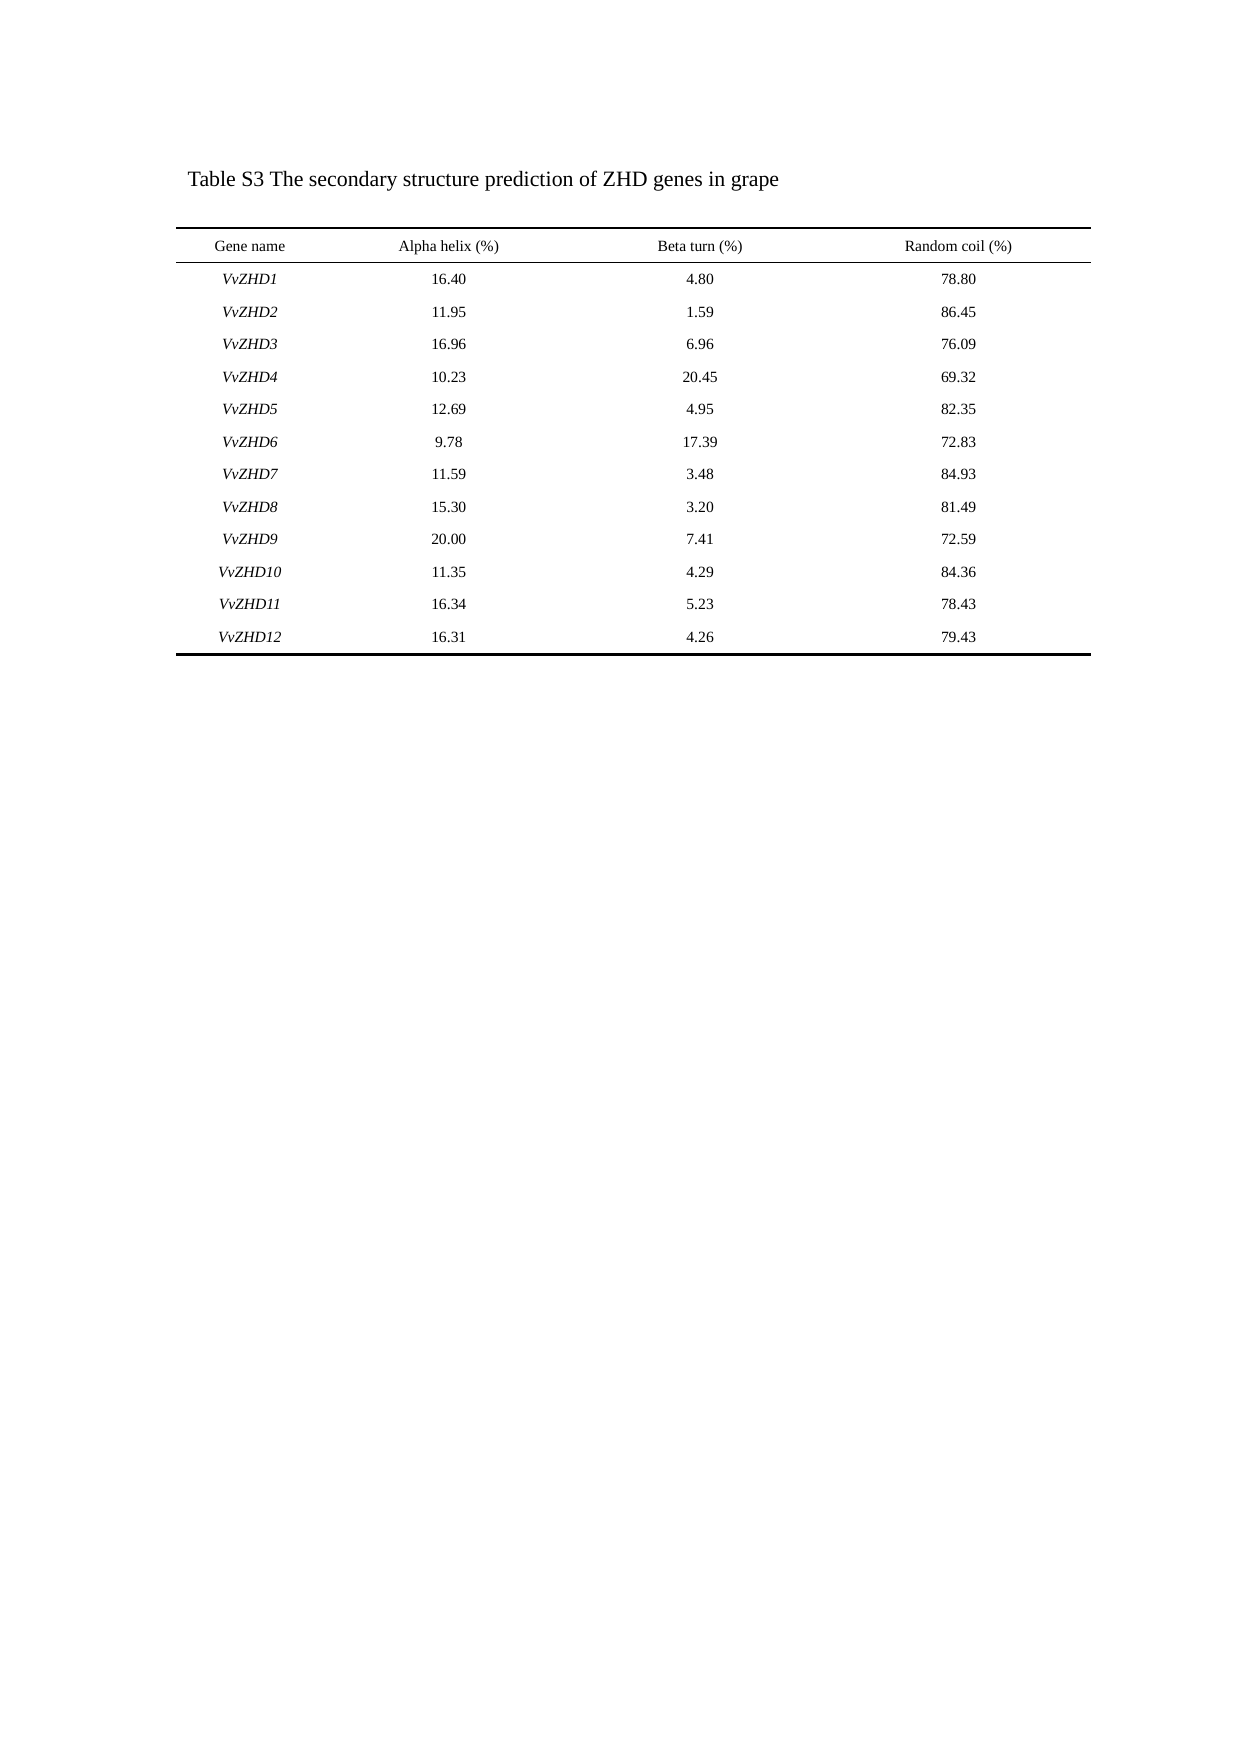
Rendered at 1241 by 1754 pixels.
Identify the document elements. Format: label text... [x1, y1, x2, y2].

table_cell 15.30 [323, 490, 574, 523]
table_header Gene name [176, 229, 323, 262]
table_cell 4.80 [574, 263, 825, 295]
table_cell 4.95 [574, 393, 825, 425]
table_cell VvZHD6 [176, 425, 323, 458]
table_cell 20.00 [323, 523, 574, 555]
table_cell VvZHD5 [176, 393, 323, 425]
table_header Alpha helix (%) [323, 229, 574, 262]
table_cell 16.40 [323, 263, 574, 295]
table_header Beta turn (%) [574, 229, 825, 262]
table_cell 10.23 [323, 360, 574, 393]
table_cell 72.59 [825, 523, 1091, 555]
table_cell 6.96 [574, 328, 825, 360]
table_cell 11.59 [323, 458, 574, 490]
table_cell VvZHD7 [176, 458, 323, 490]
table_cell 4.26 [574, 620, 825, 653]
table_cell 16.31 [323, 620, 574, 653]
table_cell 5.23 [574, 588, 825, 620]
table_cell 20.45 [574, 360, 825, 393]
table_cell VvZHD11 [176, 588, 323, 620]
table_cell VvZHD1 [176, 263, 323, 295]
table_cell 78.80 [825, 263, 1091, 295]
table_cell 9.78 [323, 425, 574, 458]
table_cell 7.41 [574, 523, 825, 555]
table_header Random coil (%) [825, 229, 1091, 262]
table_cell VvZHD10 [176, 555, 323, 588]
table_cell 17.39 [574, 425, 825, 458]
table_cell 84.36 [825, 555, 1091, 588]
table_cell 69.32 [825, 360, 1091, 393]
table_cell VvZHD4 [176, 360, 323, 393]
table_cell 84.93 [825, 458, 1091, 490]
table_cell VvZHD3 [176, 328, 323, 360]
table_cell VvZHD8 [176, 490, 323, 523]
text Table S3 The secondary structure prediction of ZHD genes in grape [187, 162, 1053, 194]
table_cell 78.43 [825, 588, 1091, 620]
table_cell 81.49 [825, 490, 1091, 523]
table_cell 11.95 [323, 295, 574, 328]
table_cell 1.59 [574, 295, 825, 328]
table_cell 72.83 [825, 425, 1091, 458]
table_cell 86.45 [825, 295, 1091, 328]
table_cell 16.96 [323, 328, 574, 360]
table_cell 11.35 [323, 555, 574, 588]
table_cell 4.29 [574, 555, 825, 588]
table_cell 79.43 [825, 620, 1091, 653]
table_cell VvZHD9 [176, 523, 323, 555]
table_cell 3.20 [574, 490, 825, 523]
table_cell 3.48 [574, 458, 825, 490]
table_cell VvZHD12 [176, 620, 323, 653]
table_cell VvZHD2 [176, 295, 323, 328]
table_cell 12.69 [323, 393, 574, 425]
table_cell 82.35 [825, 393, 1091, 425]
table_cell 76.09 [825, 328, 1091, 360]
table_cell 16.34 [323, 588, 574, 620]
